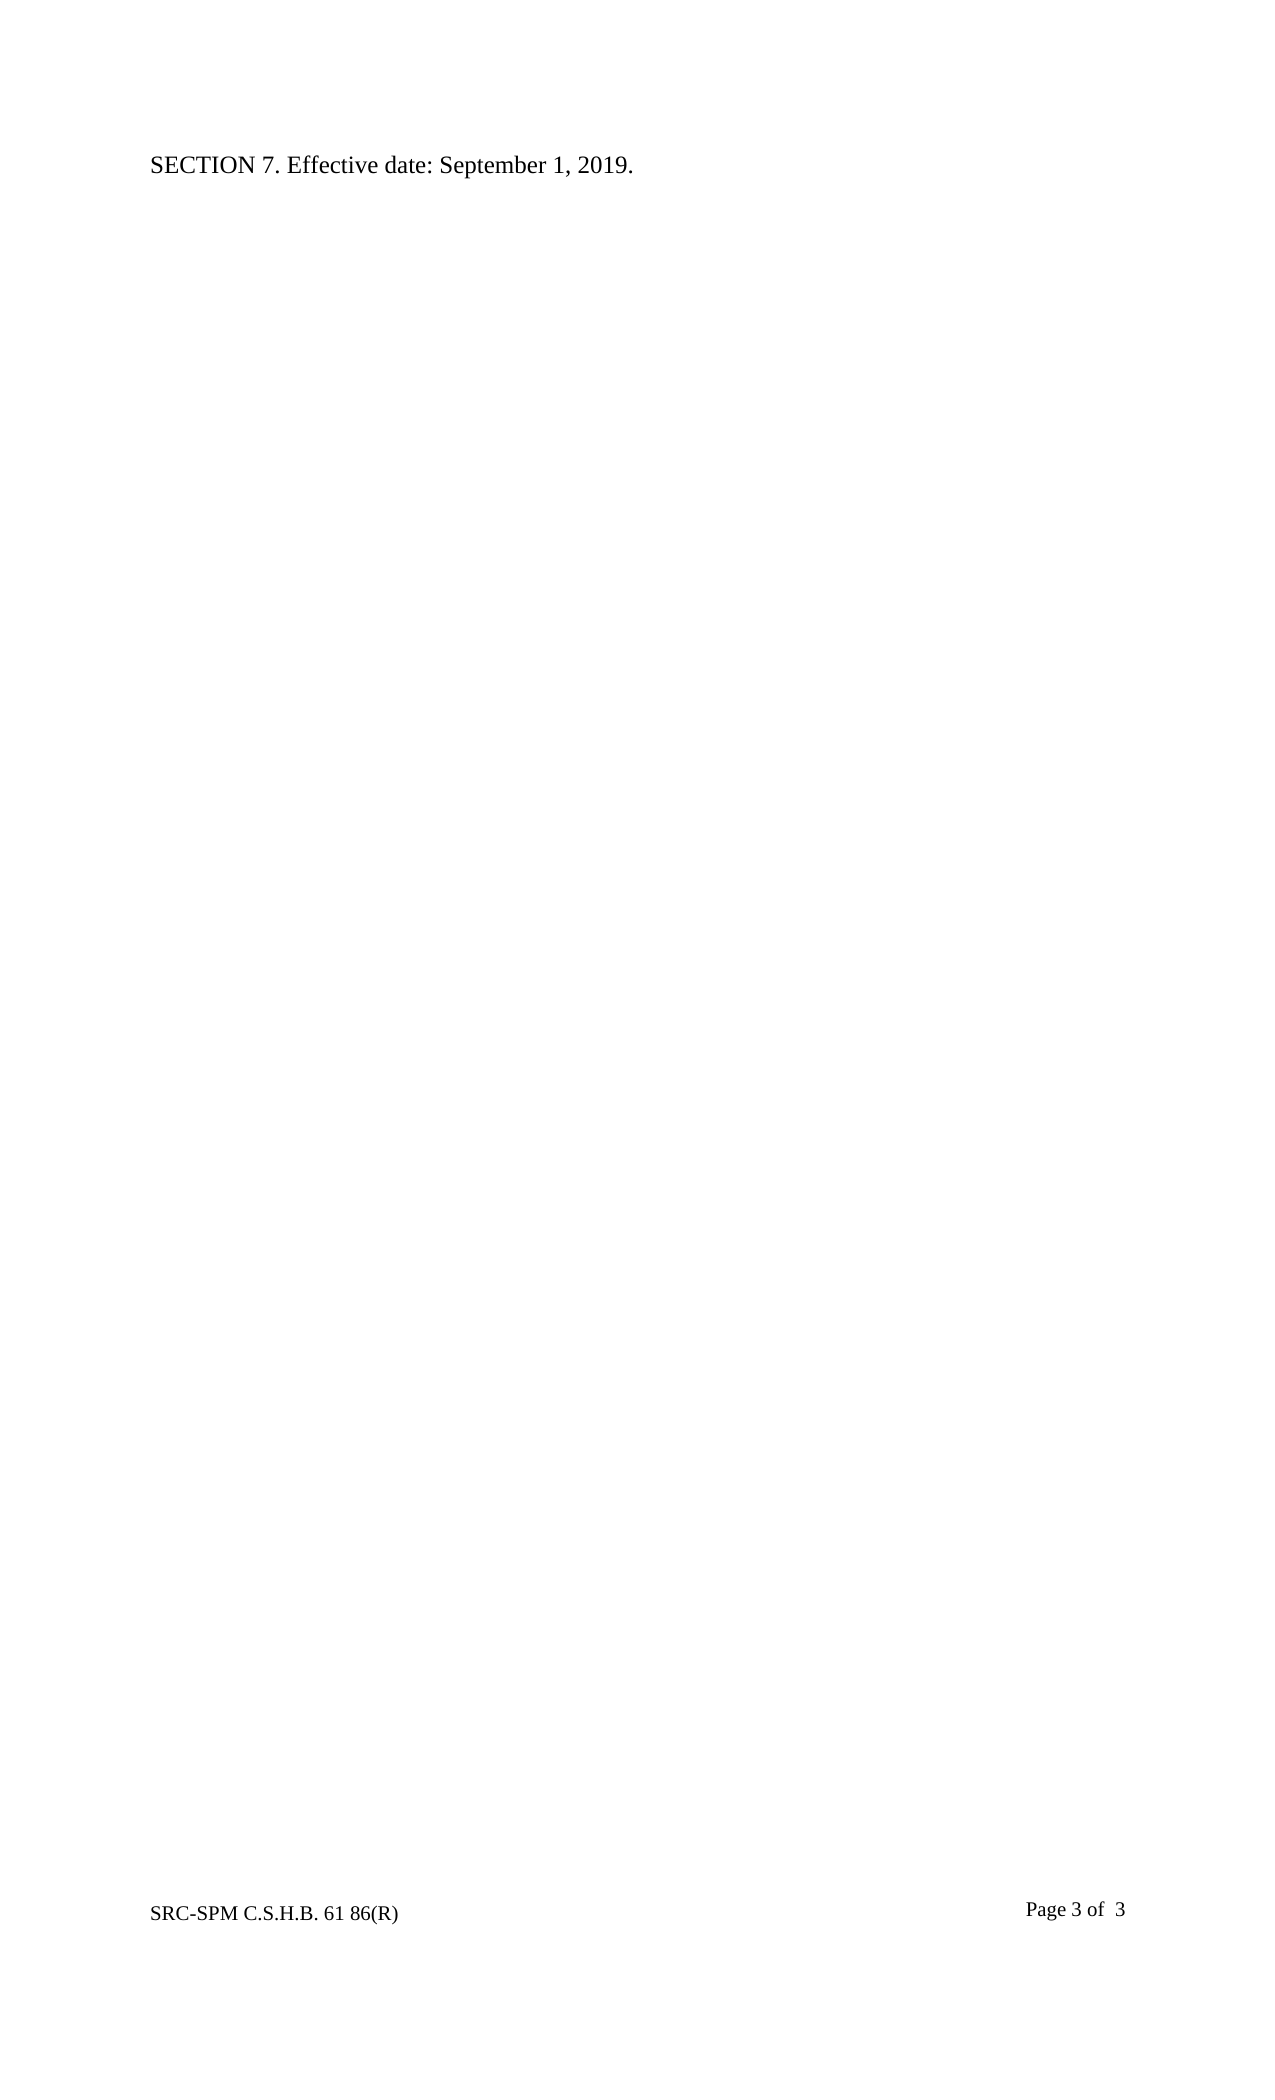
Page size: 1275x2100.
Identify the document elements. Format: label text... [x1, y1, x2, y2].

text SECTION 7. Effective date: September 1, 2019. [150, 150, 1125, 179]
